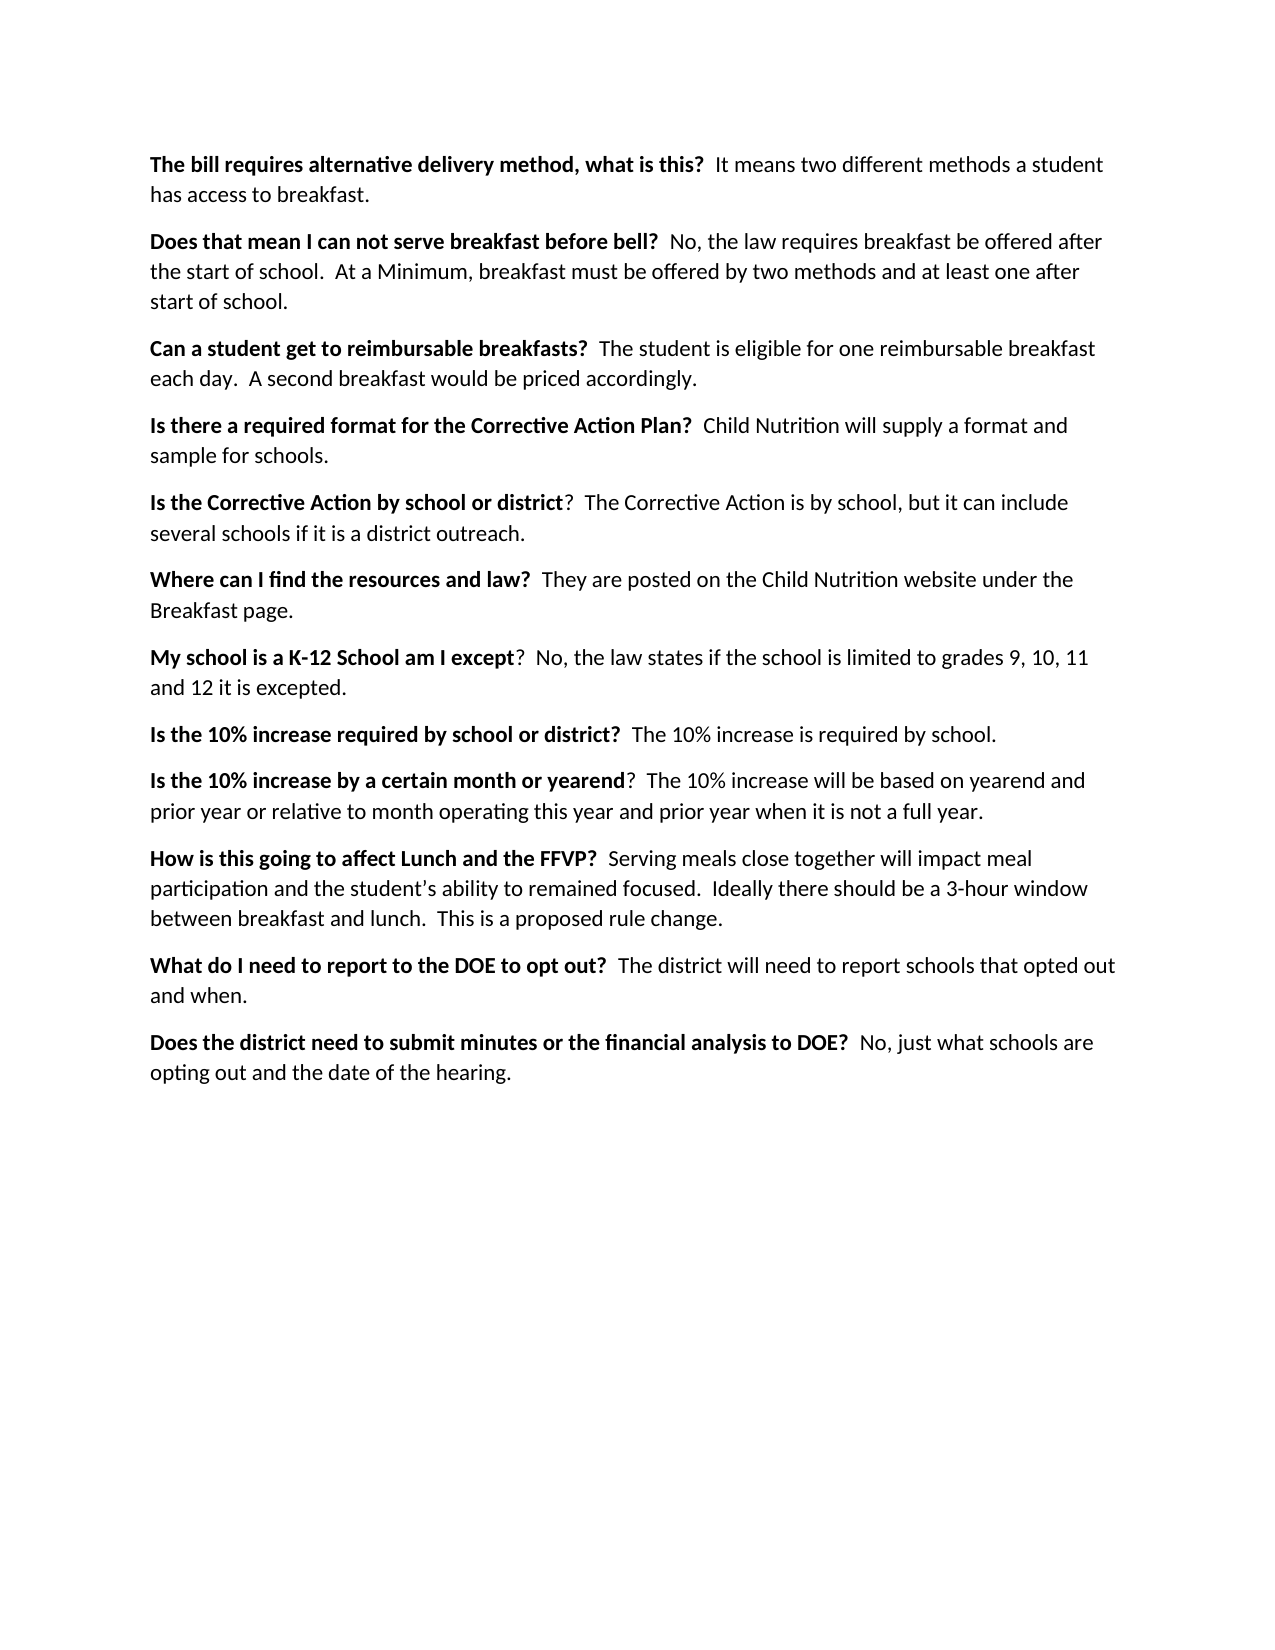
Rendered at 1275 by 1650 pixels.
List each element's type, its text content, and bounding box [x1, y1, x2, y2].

text Can a student get to reimbursable breakfasts? The student is eligible for one reimbursable breakfast each day. A second breakfast would be priced accordingly. [150, 334, 1125, 393]
text What do I need to report to the DOE to opt out? The district will need to report schools that opted out and when. [150, 951, 1125, 1009]
text The bill requires alternative delivery method, what is this? It means two different methods a student has access to breakfast. [150, 150, 1125, 208]
text Is the 10% increase by a certain month or yearend? The 10% increase will be based on yearend and prior year or relative to month operating this year and prior year when it is not a full year. [150, 767, 1125, 825]
text Does the district need to submit minutes or the financial analysis to DOE? No, just what schools are opting out and the date of the hearing. [150, 1028, 1125, 1086]
text Does that mean I can not serve breakfast before bell? No, the law requires breakfast be offered after the start of school. At a Minimum, breakfast must be offered by two methods and at least one after start of school. [150, 227, 1125, 316]
text Is there a required format for the Corrective Action Plan? Child Nutrition will supply a format and sample for schools. [150, 411, 1125, 470]
text Where can I find the resources and law? They are posted on the Child Nutrition website under the Breakfast page. [150, 566, 1125, 624]
text My school is a K-12 School am I except? No, the law states if the school is limited to grades 9, 10, 11 and 12 it is excepted. [150, 643, 1125, 701]
text How is this going to affect Lunch and the FFVP? Serving meals close together will impact meal participation and the student’s ability to remained focused. Ideally there should be a 3-hour window between breakfast and lunch. This is a proposed rule change. [150, 844, 1125, 932]
text Is the 10% increase required by school or district? The 10% increase is required by school. [150, 720, 1125, 748]
text Is the Corrective Action by school or district? The Corrective Action is by school, but it can include several schools if it is a district outreach. [150, 488, 1125, 547]
